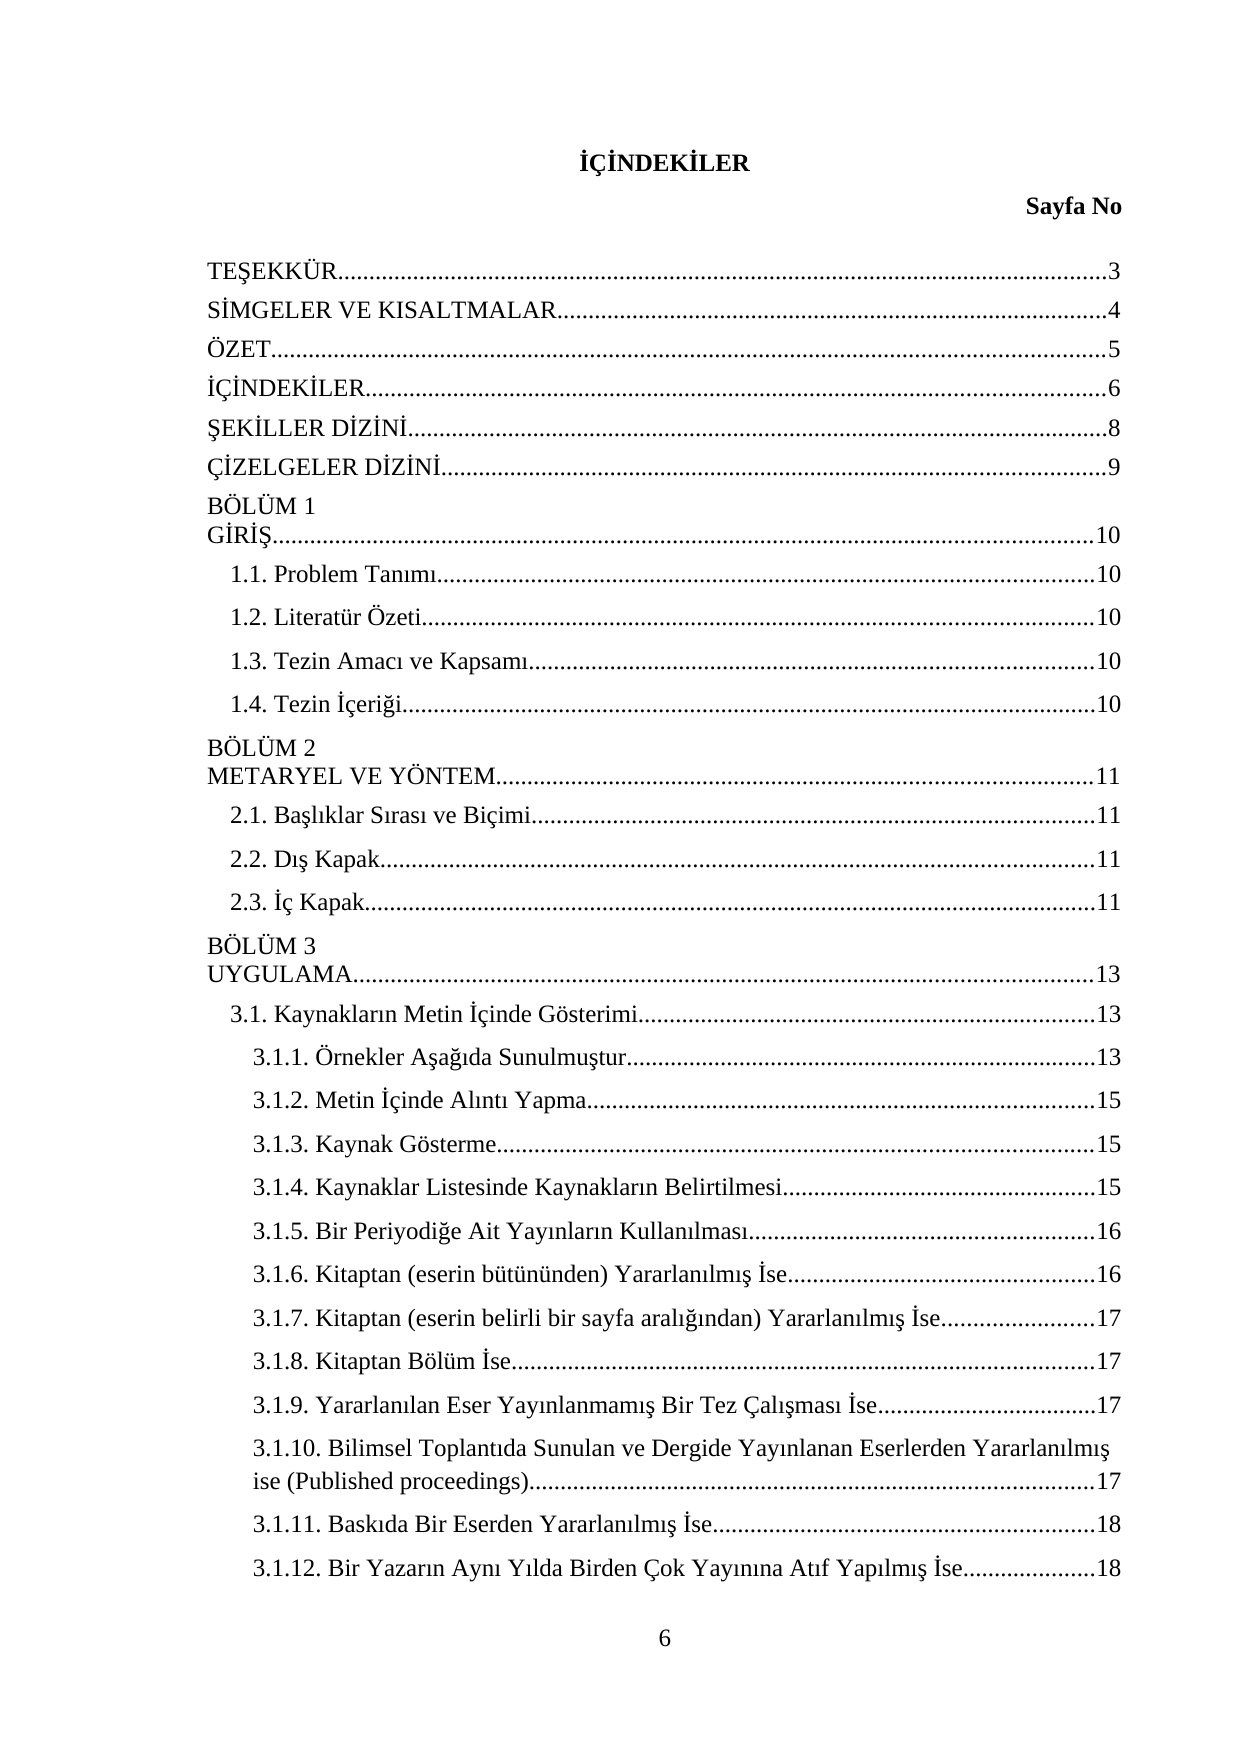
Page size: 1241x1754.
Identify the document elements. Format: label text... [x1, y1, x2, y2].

subtitle İÇİNDEKİLER [207, 148, 1122, 176]
text Sayfa No [207, 191, 1122, 219]
